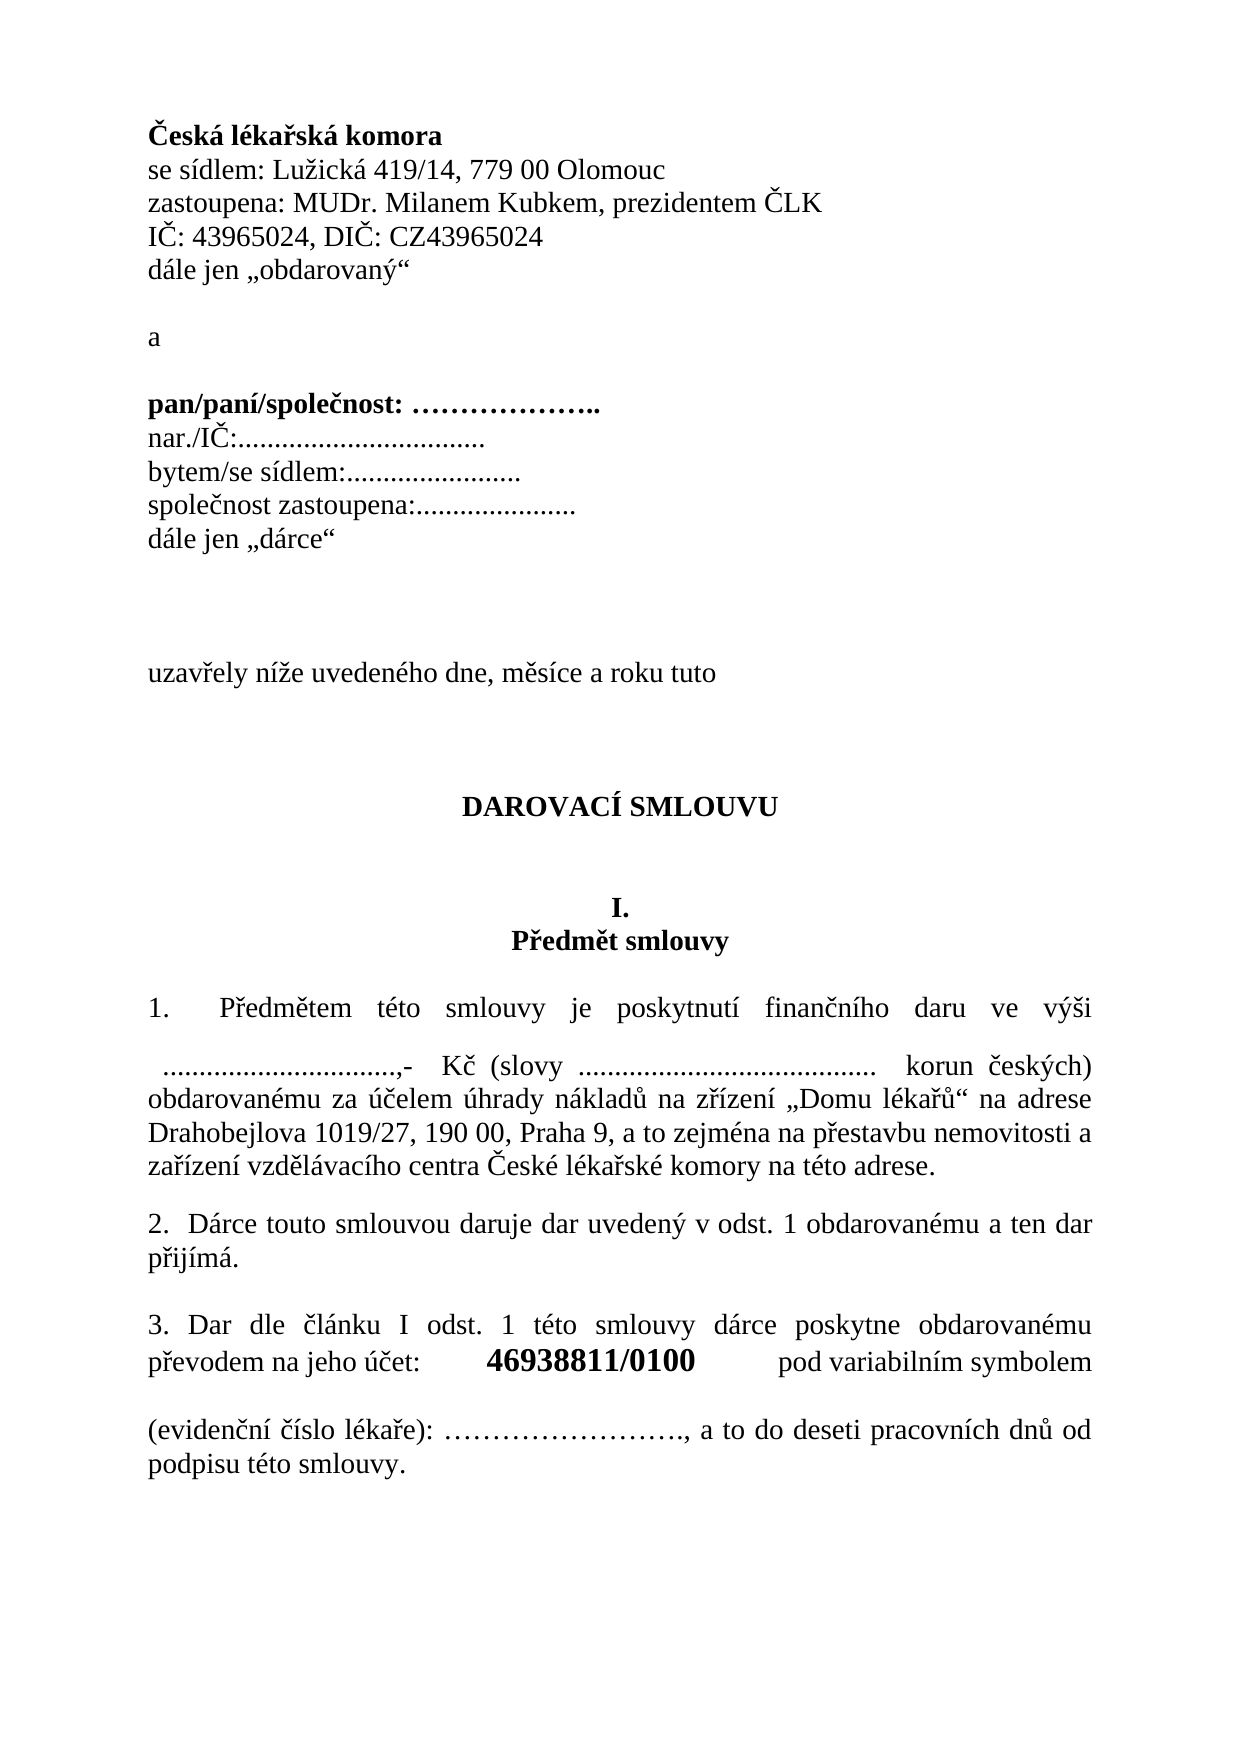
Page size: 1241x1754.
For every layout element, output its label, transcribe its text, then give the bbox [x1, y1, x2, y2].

text bytem/se sídlem:........................ [148, 454, 1092, 487]
text dále jen „obdarovaný“ [148, 252, 1092, 286]
text Česká lékařská komora [148, 118, 1092, 152]
text (evidenční číslo lékaře): ……………………., a to do deseti pracovních dnů od podpisu této smlouvy. [148, 1412, 1092, 1479]
text Předmět smlouvy [148, 923, 1092, 957]
text 2. Dárce touto smlouvou daruje dar uvedený v odst. 1 obdarovanému a ten dar přijímá. [148, 1206, 1092, 1273]
text nar./IČ:.................................. [148, 420, 1092, 454]
text zastoupena: MUDr. Milanem Kubkem, prezidentem ČLK [148, 185, 1092, 219]
text společnost zastoupena:...................... [148, 487, 1092, 521]
text dále jen „dárce“ [148, 521, 1092, 554]
text DAROVACÍ SMLOUVU [148, 789, 1092, 823]
text 1. Předmětem této smlouvy je poskytnutí finančního daru ve výši [148, 990, 1092, 1048]
text a [148, 319, 1092, 353]
text uzavřely níže uvedeného dne, měsíce a roku tuto [148, 655, 1092, 688]
text IČ: 43965024, DIČ: CZ43965024 [148, 219, 1092, 252]
text se sídlem: Lužická 419/14, 779 00 Olomouc [148, 152, 1092, 185]
text pan/paní/společnost: ……………….. [148, 387, 1092, 420]
text 3. Dar dle článku I odst. 1 této smlouvy dárce poskytne obdarovanému převodem na jeho účet: 46938811/0100 pod variabilním symbolem [148, 1307, 1092, 1379]
text ................................,- Kč (slovy ......................................... korun českých) obdarovanému za účelem úhrady nákladů na zřízení „Domu lékařů“ na adrese Drahobejlova 1019/27, 190 00, Praha 9, a to zejména na přestavbu nemovitosti a zařízení vzdělávacího centra České lékařské komory na této adrese. [148, 1048, 1092, 1182]
text I. [148, 890, 1092, 923]
